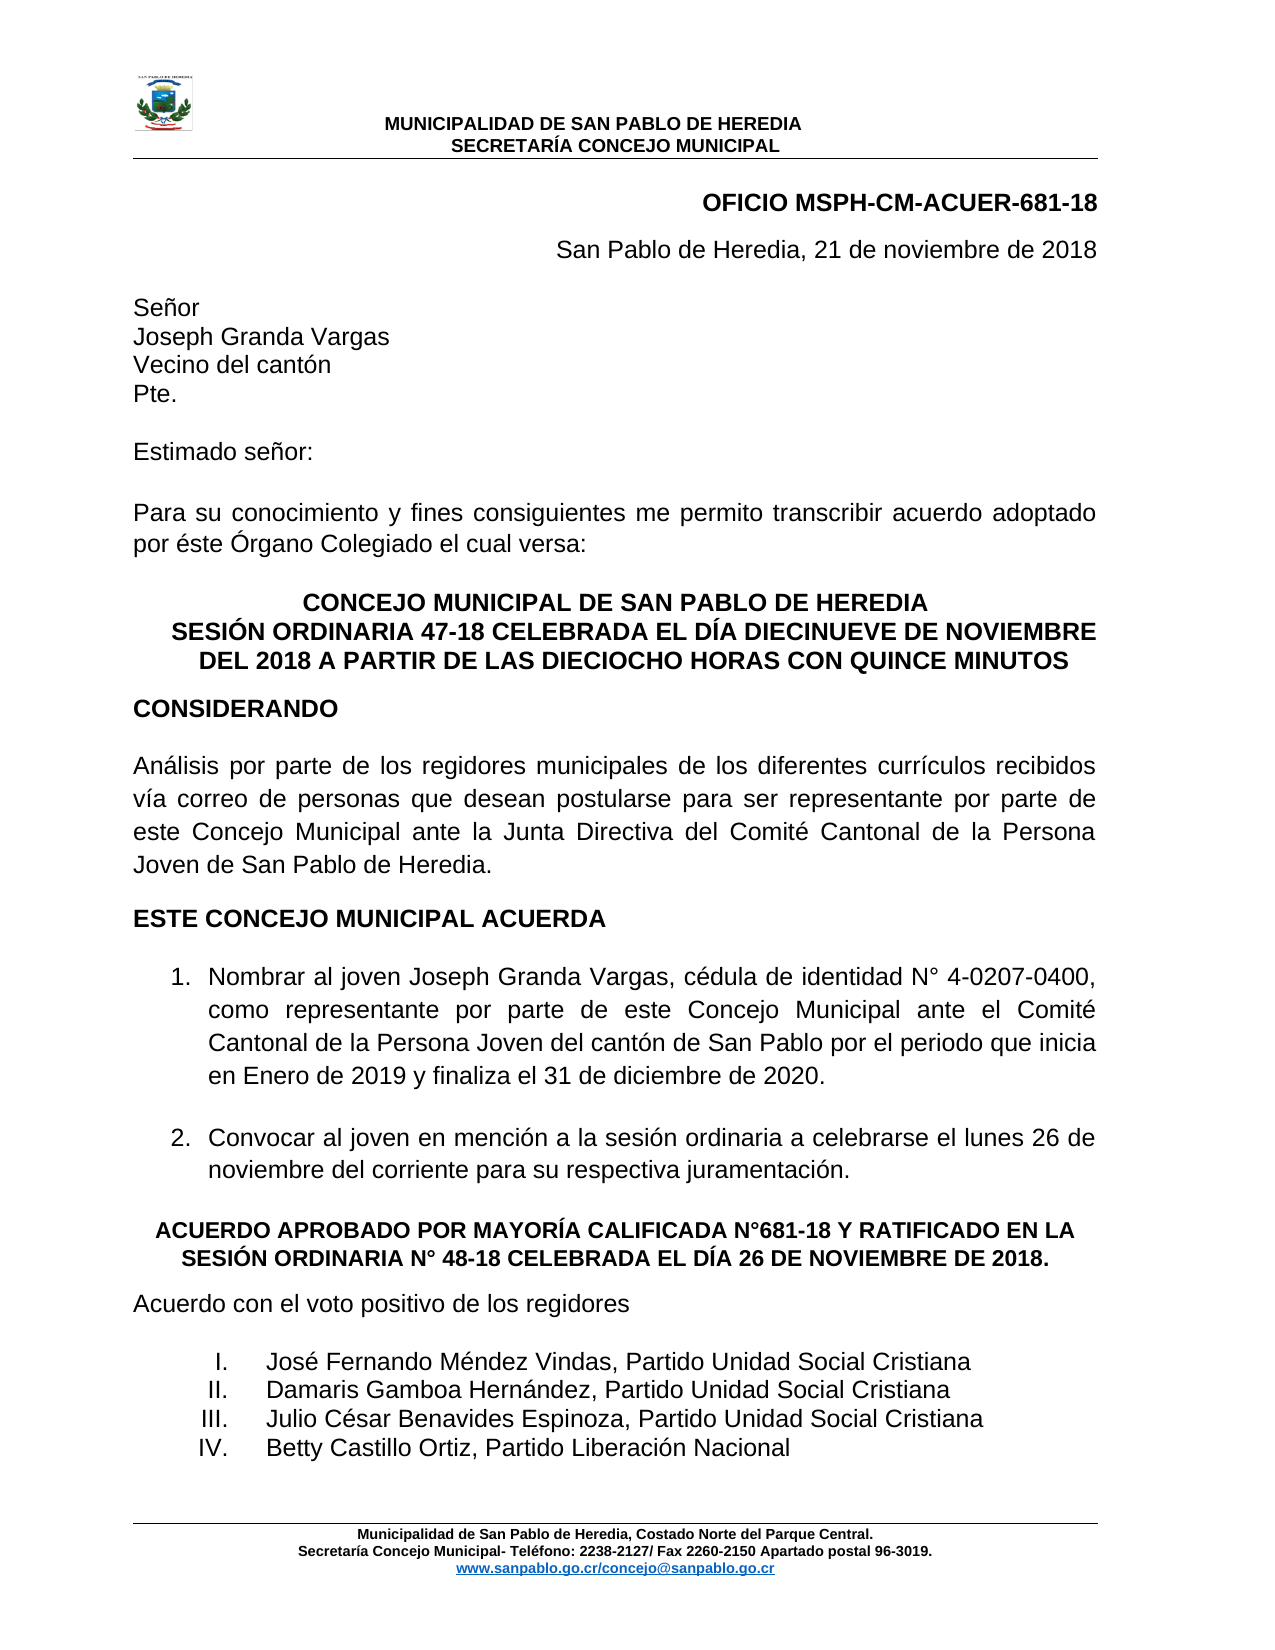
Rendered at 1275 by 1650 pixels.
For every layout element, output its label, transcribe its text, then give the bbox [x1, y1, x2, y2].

text Vecino del cantón [133, 350, 1098, 379]
text ACUERDO APROBADO POR MAYORÍA CALIFICADA N°681-18 Y RATIFICADO EN LA SESIÓN ORDINARIA N° 48-18 CELEBRADA EL DÍA 26 DE NOVIEMBRE DE 2018. [133, 1217, 1098, 1271]
list Julio César Benavides Espinoza, Partido Unidad Social Cristiana [228, 1404, 1098, 1433]
list Nombrar al joven Joseph Granda Vargas, cédula de identidad N° 4-0207-0400, como representante por parte de este Concejo Municipal ante el Comité Cantonal de la Persona Joven del cantón de San Pablo por el periodo que inicia en Enero de 2019 y finaliza el 31 de diciembre de 2020. [170, 962, 1098, 1089]
text CONSIDERANDO [133, 694, 1098, 722]
text ESTE CONCEJO MUNICIPAL ACUERDA [133, 904, 1098, 933]
list Damaris Gamboa Hernández, Partido Unidad Social Cristiana [228, 1375, 1098, 1404]
text Joseph Granda Vargas [133, 321, 1098, 350]
list Convocar al joven en mención a la sesión ordinaria a celebrarse el lunes 26 de noviembre del corriente para su respectiva juramentación. [170, 1122, 1098, 1184]
list José Fernando Méndez Vindas, Partido Unidad Social Cristiana [228, 1347, 1098, 1375]
text Señor [133, 293, 1098, 321]
text OFICIO MSPH-CM-ACUER-681-18 [133, 187, 1098, 216]
text SESIÓN ORDINARIA 47-18 CELEBRADA EL DÍA DIECINUEVE DE NOVIEMBRE DEL 2018 A PARTIR DE LAS DIECIOCHO HORAS CON QUINCE MINUTOS [170, 617, 1098, 674]
list Betty Castillo Ortiz, Partido Liberación Nacional [228, 1433, 1098, 1462]
text Análisis por parte de los regidores municipales de los diferentes currículos recibidos vía correo de personas que desean postularse para ser representante por parte de este Concejo Municipal ante la Junta Directiva del Comité Cantonal de la Persona Joven de San Pablo de Heredia. [133, 751, 1098, 879]
text Para su conocimiento y fines consiguientes me permito transcribir acuerdo adoptado por éste Órgano Colegiado el cual versa: [133, 497, 1098, 557]
text San Pablo de Heredia, 21 de noviembre de 2018 [133, 235, 1098, 264]
text Estimado señor: [133, 436, 1098, 465]
text Pte. [133, 379, 1098, 408]
text CONCEJO MUNICIPAL DE SAN PABLO DE HEREDIA [133, 588, 1098, 617]
text Acuerdo con el voto positivo de los regidores [133, 1289, 1098, 1318]
